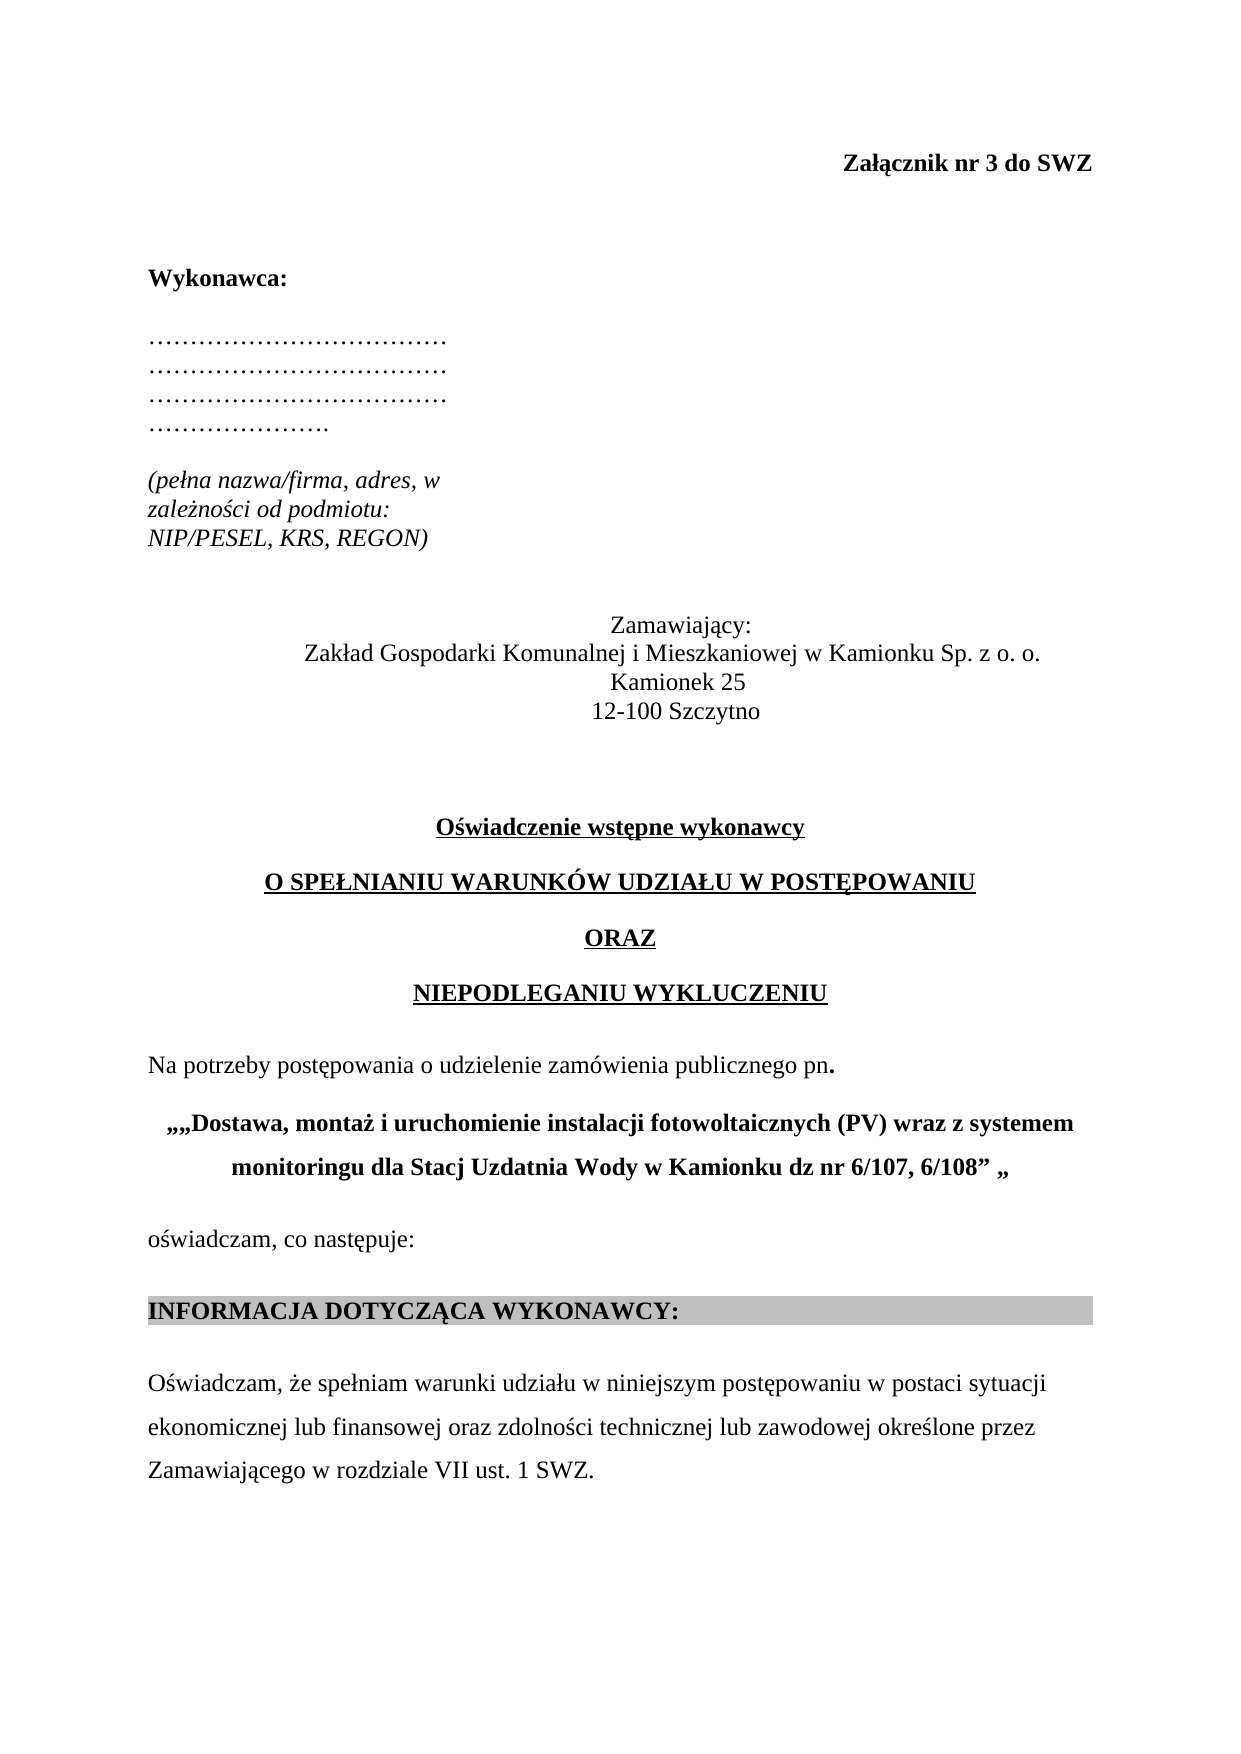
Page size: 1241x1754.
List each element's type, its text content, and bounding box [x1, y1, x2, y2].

text (pełna nazwa/firma, adres, w zależności od podmiotu: NIP/PESEL, KRS, REGON) [148, 466, 472, 552]
text Zakład Gospodarki Komunalnej i Mieszkaniowej w Kamionku Sp. z o. o. [148, 638, 1093, 667]
text INFORMACJA DOTYCZĄCA WYKONAWCY: [148, 1296, 1093, 1325]
text O SPEŁNIANIU WARUNKÓW UDZIAŁU W POSTĘPOWANIU [148, 867, 1093, 896]
text …………………………………………………………………………………………………………………. [148, 321, 472, 436]
text „„Dostawa, montaż i uruchomienie instalacji fotowoltaicznych (PV) wraz z systemem monitoringu dla Stacj Uzdatnia Wody w Kamionku dz nr 6/107, 6/108” „ [148, 1108, 1093, 1180]
text Wykonawca: [148, 263, 1093, 292]
text Załącznik nr 3 do SWZ [148, 148, 1093, 176]
text Oświadczenie wstępne wykonawcy [148, 812, 1093, 841]
text Oświadczam, że spełniam warunki udziału w niniejszym postępowaniu w postaci sytuacji ekonomicznej lub finansowej oraz zdolności technicznej lub zawodowej określone przez Zamawiającego w rozdziale VII ust. 1 SWZ. [148, 1368, 1093, 1483]
text ORAZ [148, 923, 1093, 952]
text NIEPODLEGANIU WYKLUCZENIU [148, 978, 1093, 1007]
text 12-100 Szczytno [148, 696, 1093, 725]
text Kamionek 25 [148, 667, 1093, 696]
text oświadczam, co następuje: [148, 1224, 1093, 1253]
text Na potrzeby postępowania o udzielenie zamówienia publicznego pn. [148, 1051, 1093, 1079]
text Zamawiający: [148, 610, 1093, 638]
